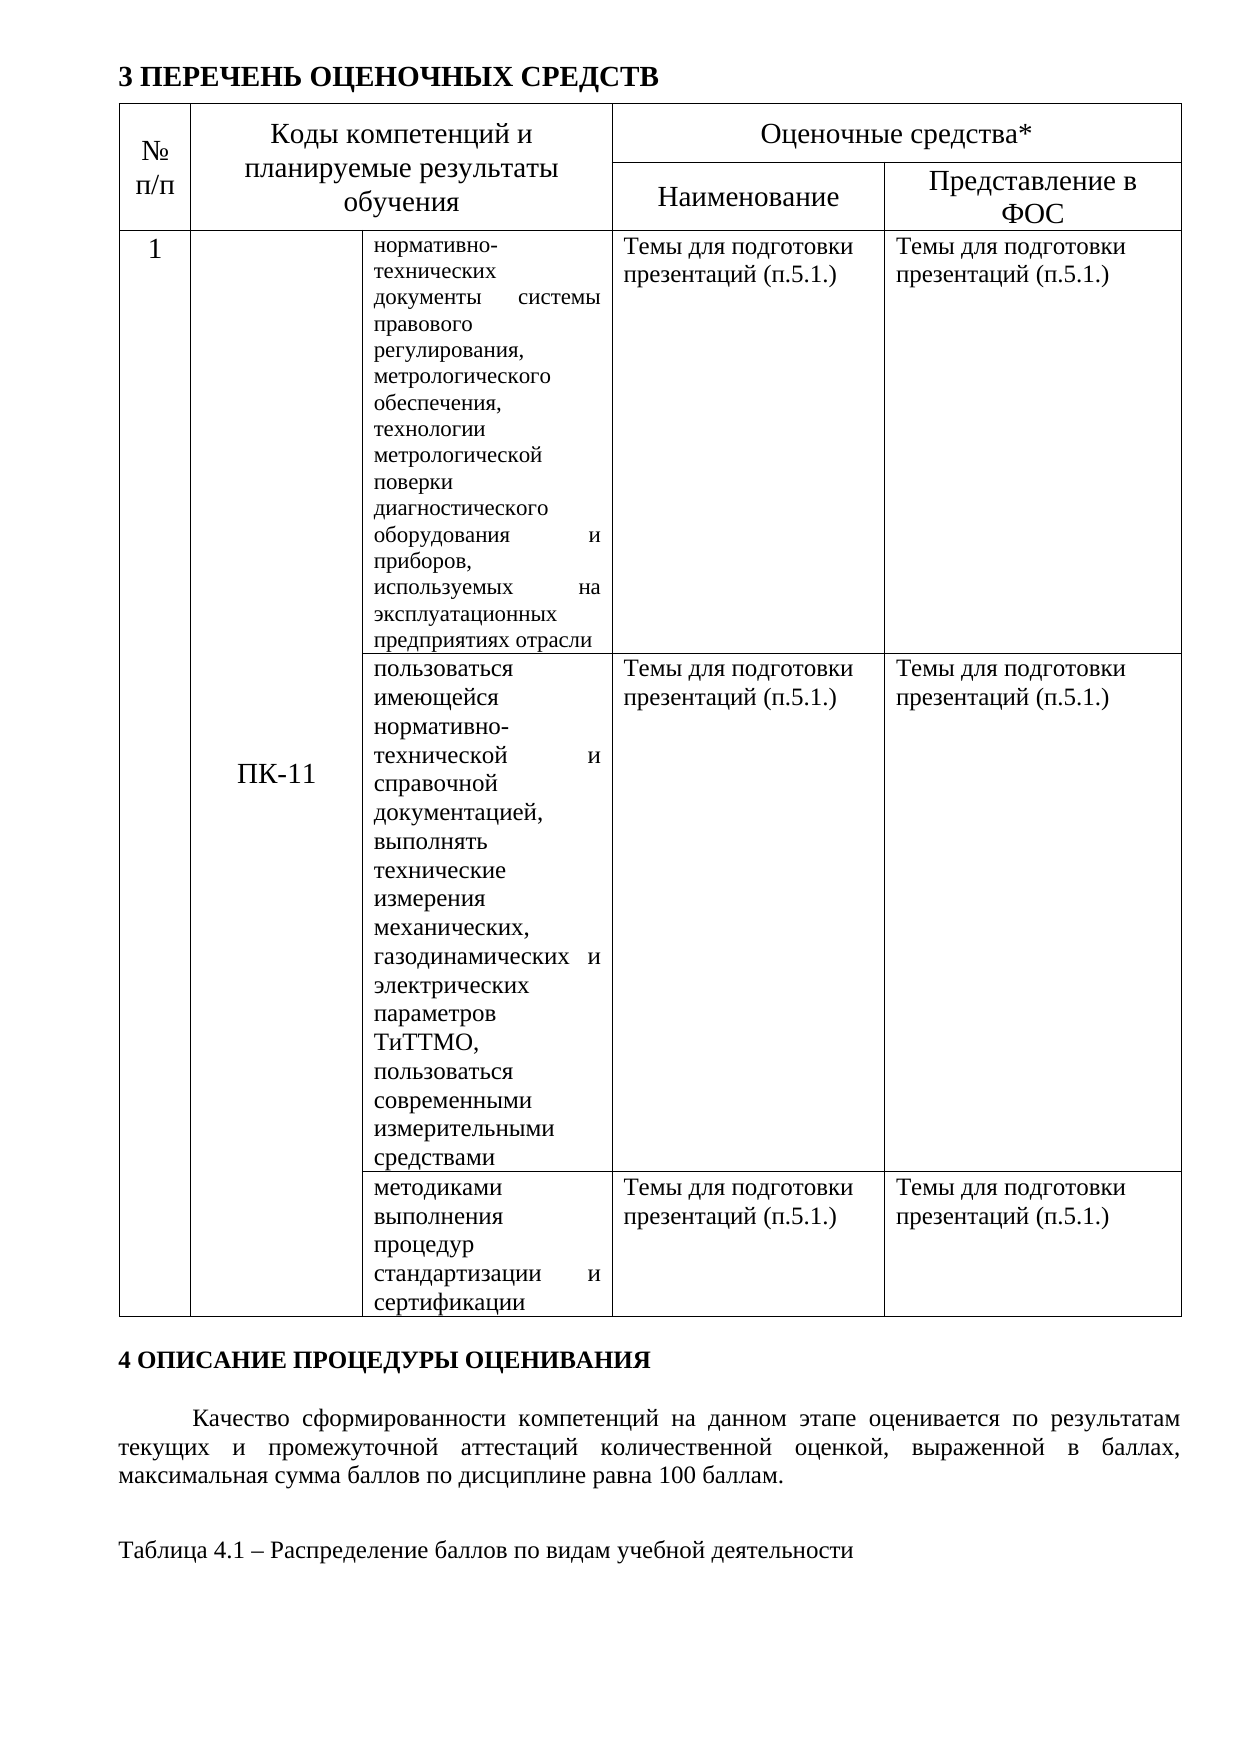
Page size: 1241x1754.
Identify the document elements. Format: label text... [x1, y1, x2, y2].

table_cell Темы для подготовки презентаций (п.5.1.) [613, 231, 884, 652]
table_cell Представление в ФОС [885, 163, 1181, 230]
table_cell Темы для подготовки презентаций (п.5.1.) [613, 1172, 884, 1316]
table_header Оценочные средства* [613, 104, 1181, 162]
text 4 ОПИСАНИЕ ПРОЦЕДУРЫ ОЦЕНИВАНИЯ [118, 1346, 1181, 1374]
table_cell Наименование [613, 163, 884, 230]
table_cell 1 [120, 231, 190, 1316]
table_cell ПК-11 [191, 231, 362, 1316]
text Таблица 4.1 – Распределение баллов по видам учебной деятельности [118, 1535, 1181, 1563]
table_cell пользоваться имеющейся нормативно-технической и справочной документацией, выполнять технические измерения механических, газодинамических и электрических параметров ТиТТМО, пользоваться современными измерительными средствами [363, 654, 612, 1171]
table_cell Темы для подготовки презентаций (п.5.1.) [613, 654, 884, 1171]
table_header Коды компетенций и планируемые результаты обучения [191, 104, 612, 230]
table_header № п/п [120, 104, 190, 230]
text 3 ПЕРЕЧЕНЬ ОЦЕНОЧНЫХ СРЕДСТВ [118, 59, 1181, 93]
table_cell методиками выполнения процедур стандартизации и сертификации [363, 1172, 612, 1316]
text Качество сформированности компетенций на данном этапе оценивается по результатам текущих и промежуточной аттестаций количественной оценкой, выраженной в баллах, максимальная сумма баллов по дисциплине равна 100 баллам. [118, 1403, 1181, 1489]
table_cell Темы для подготовки презентаций (п.5.1.) [885, 1172, 1181, 1316]
table_cell Темы для подготовки презентаций (п.5.1.) [885, 654, 1181, 1171]
table_cell Темы для подготовки презентаций (п.5.1.) [885, 231, 1181, 652]
table_cell нормативно-технических документы системы правового регулирования, метрологического обеспечения, технологии метрологической поверки диагностического оборудования и приборов, используемых на эксплуатационных предприятиях отрасли [363, 231, 612, 652]
